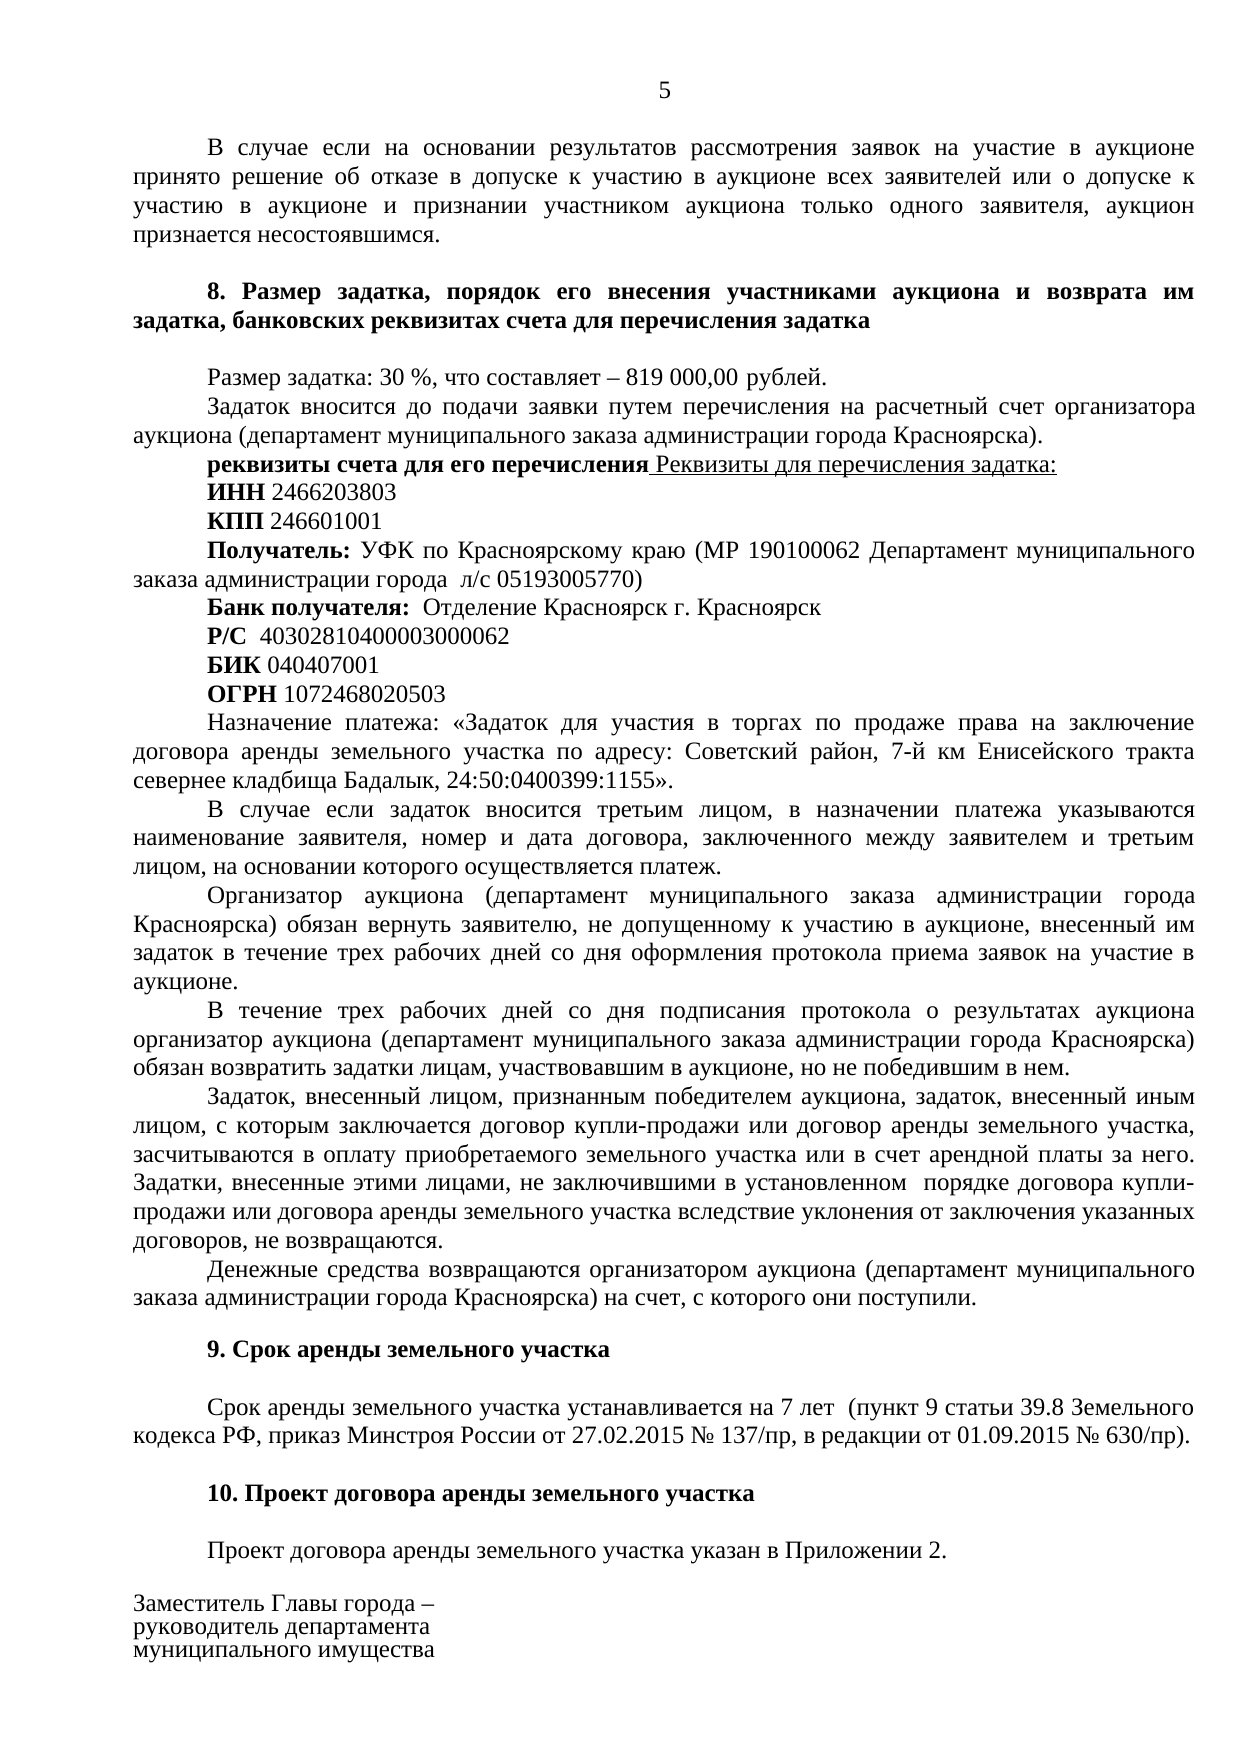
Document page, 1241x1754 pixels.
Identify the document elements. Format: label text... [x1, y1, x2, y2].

text КПП 246601001 [133, 506, 1196, 535]
title В случае если задаток вносится третьим лицом, в назначении платежа указываются наименование заявителя, номер и дата договора, заключенного между заявителем и третьим лицом, на основании которого осуществляется платеж. [133, 794, 1196, 880]
text Размер задатка: 30 %, что составляет – 819 000,00 рублей. [133, 362, 1196, 391]
text Денежные средства возвращаются организатором аукциона (департамент муниципального заказа администрации города Красноярска) на счет, с которого они поступили. [133, 1254, 1196, 1311]
text Получатель: УФК по Красноярскому краю (МР 190100062 Департамент муниципального заказа администрации города л/с 05193005770) [133, 535, 1196, 592]
text реквизиты счета для его перечисления Реквизиты для перечисления задатка: [133, 449, 1196, 477]
text Срок аренды земельного участка устанавливается на 7 лет (пункт 9 статьи 39.8 Земельного кодекса РФ, приказ Минстроя России от 27.02.2015 № 137/пр, в редакции от 01.09.2015 № 630/пр). [133, 1392, 1196, 1449]
text 10. Проект договора аренды земельного участка [133, 1478, 1196, 1507]
text Р/С 40302810400003000062 [133, 621, 1196, 650]
text муниципального имущества [133, 1639, 1196, 1662]
text Назначение платежа: «Задаток для участия в торгах по продаже права на заключение договора аренды земельного участка по адресу: Советский район, 7-й км Енисейского тракта севернее кладбища Бадалык, 24:50:0400399:1155». [133, 707, 1196, 794]
text Банк получателя: Отделение Красноярск г. Красноярск [133, 592, 1196, 621]
text ОГРН 1072468020503 [133, 679, 1196, 707]
text Заместитель Главы города – [133, 1593, 1196, 1616]
text руководитель департамента [133, 1616, 1196, 1639]
text Задаток, внесенный лицом, признанным победителем аукциона, задаток, внесенный иным лицом, с которым заключается договор купли-продажи или договор аренды земельного участка, засчитываются в оплату приобретаемого земельного участка или в счет арендной платы за него. Задатки, внесенные этими лицами, не заключившими в установленном порядке договора купли-продажи или договора аренды земельного участка вследствие уклонения от заключения указанных договоров, не возвращаются. [133, 1081, 1196, 1254]
text БИК 040407001 [133, 650, 1196, 679]
text Организатор аукциона (департамент муниципального заказа администрации города Красноярска) обязан вернуть заявителю, не допущенному к участию в аукционе, внесенный им задаток в течение трех рабочих дней со дня оформления протокола приема заявок на участие в аукционе. [133, 880, 1196, 995]
text Задаток вносится до подачи заявки путем перечисления на расчетный счет организатора аукциона (департамент муниципального заказа администрации города Красноярска). [133, 391, 1196, 449]
text ИНН 2466203803 [133, 477, 1196, 506]
text 8. Размер задатка, порядок его внесения участниками аукциона и возврата им задатка, банковских реквизитах счета для перечисления задатка [133, 276, 1196, 334]
text В случае если на основании результатов рассмотрения заявок на участие в аукционе принято решение об отказе в допуске к участию в аукционе всех заявителей или о допуске к участию в аукционе и признании участником аукциона только одного заявителя, аукцион признается несостоявшимся. [133, 132, 1196, 247]
text Проект договора аренды земельного участка указан в Приложении 2. [133, 1535, 1196, 1564]
text 9. Срок аренды земельного участка [133, 1334, 1196, 1363]
text В течение трех рабочих дней со дня подписания протокола о результатах аукциона организатор аукциона (департамент муниципального заказа администрации города Красноярска) обязан возвратить задатки лицам, участвовавшим в аукционе, но не победившим в нем. [133, 995, 1196, 1081]
